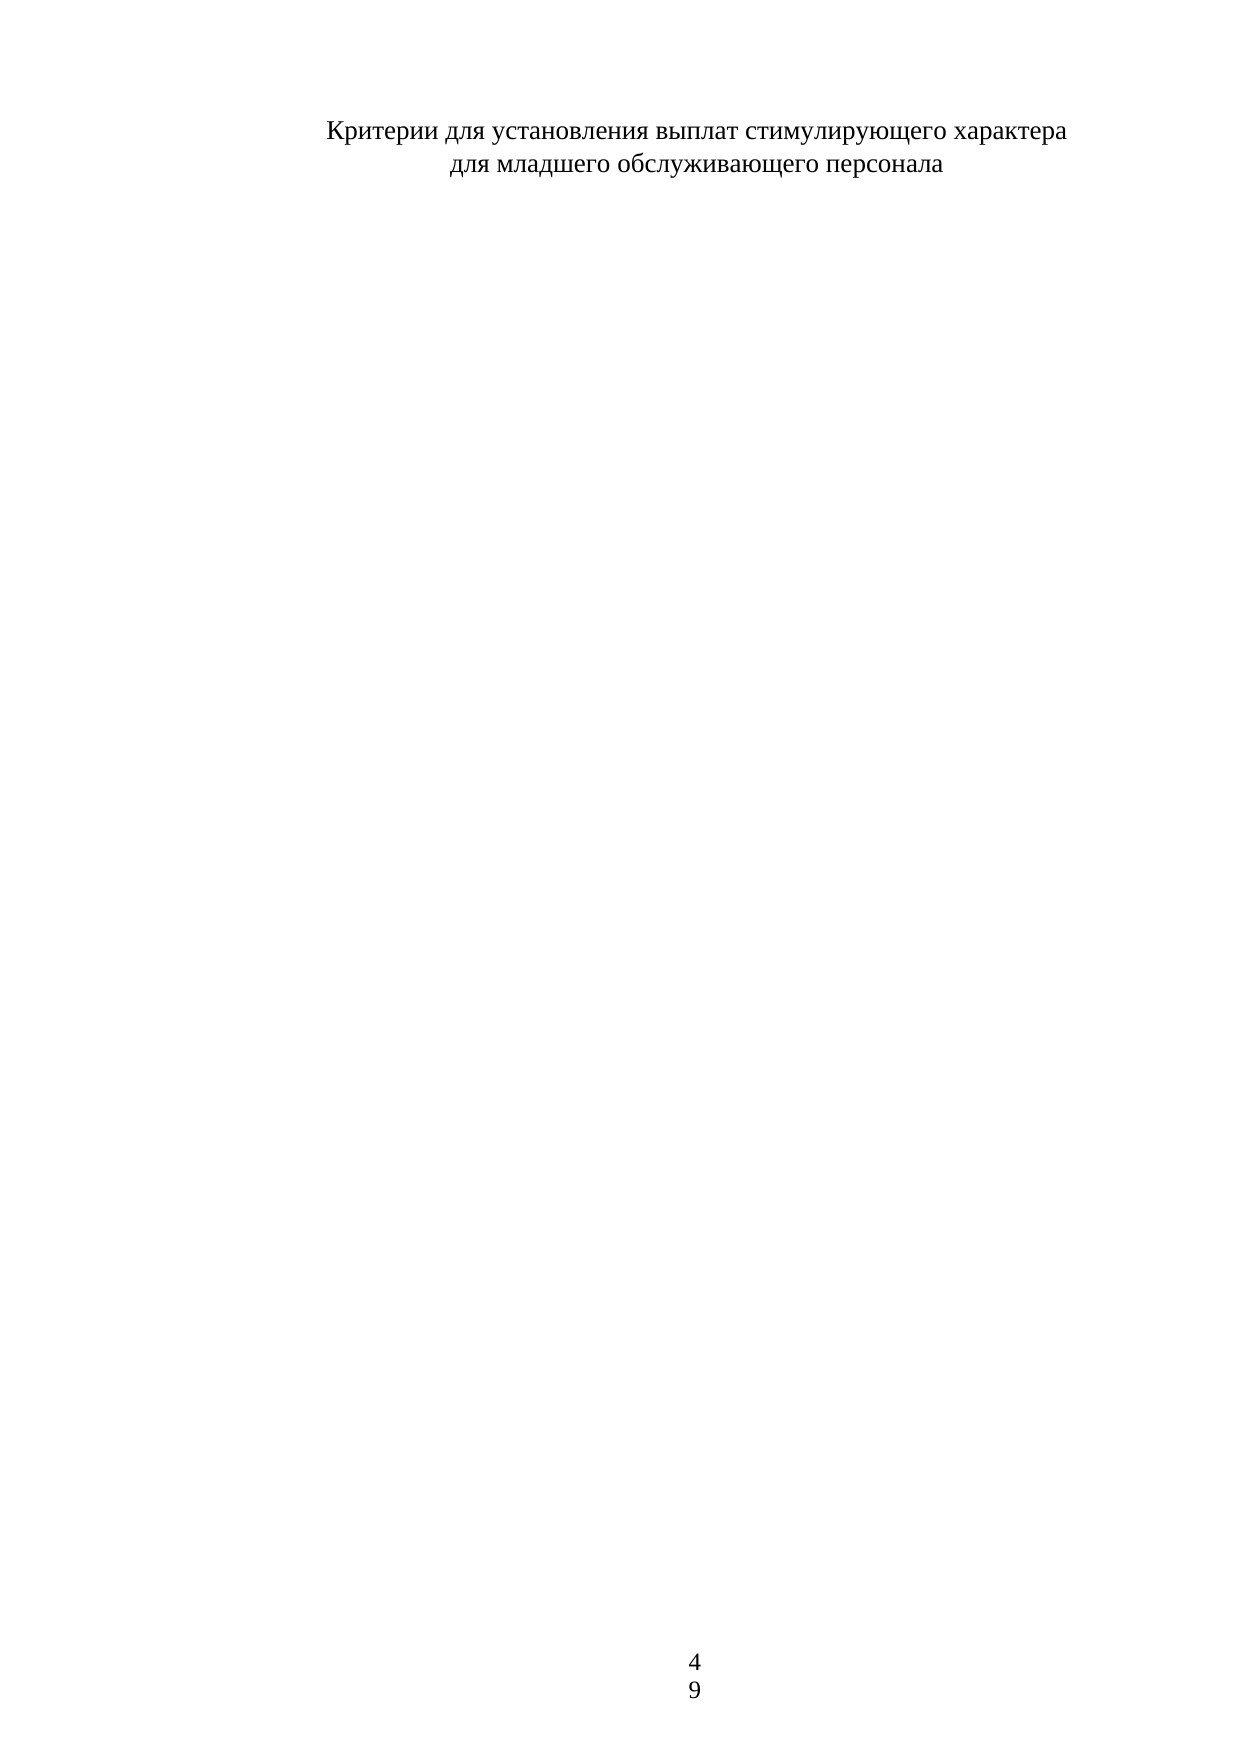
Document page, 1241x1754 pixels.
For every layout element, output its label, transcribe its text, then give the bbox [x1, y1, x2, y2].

text Критерии для установления выплат стимулирующего характера для младшего обслуживающего персонала [192, 114, 1202, 179]
